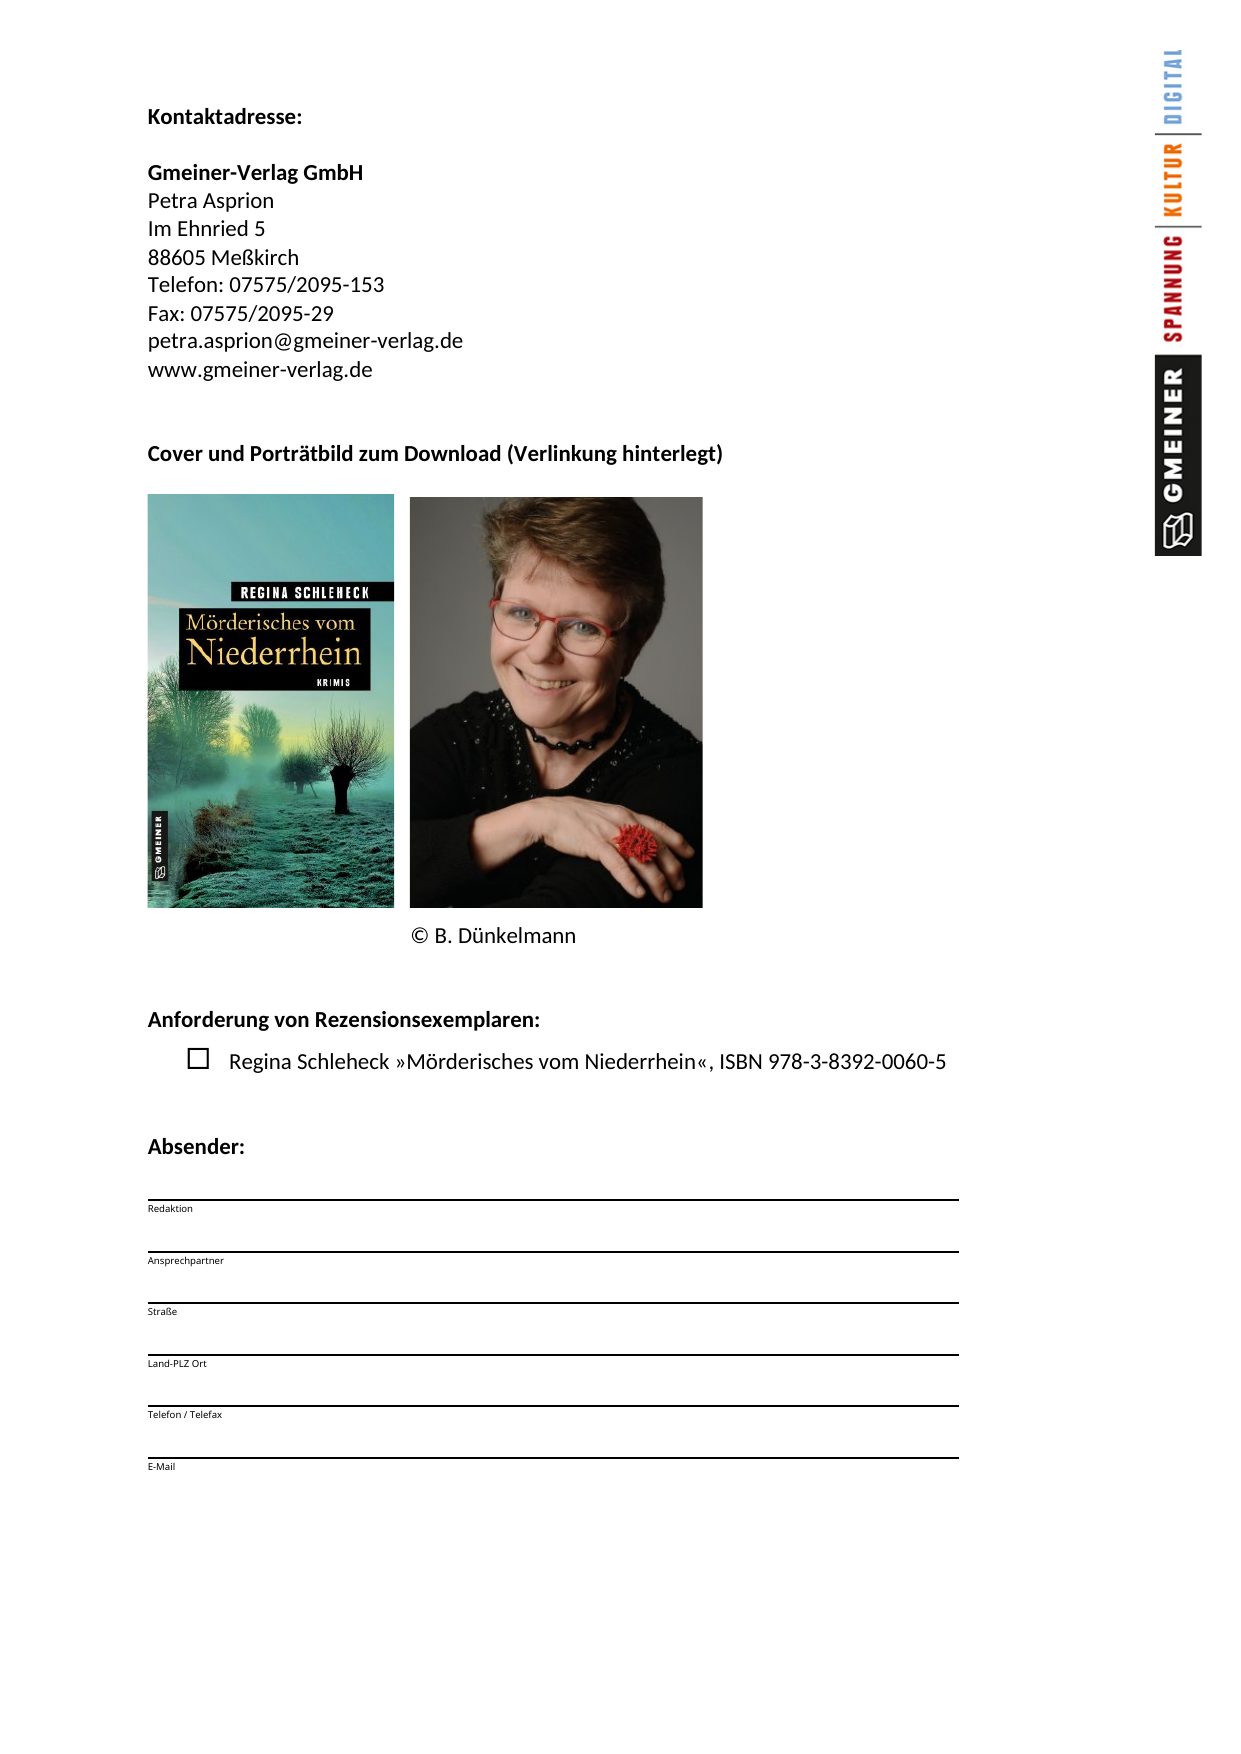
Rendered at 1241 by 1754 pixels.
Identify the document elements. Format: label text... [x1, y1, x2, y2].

text Land-PLZ Ort [148, 1357, 1004, 1380]
text 88605 Meßkirch [148, 243, 1004, 271]
text Telefon / Telefax [148, 1409, 1004, 1431]
text Straße [148, 1306, 1004, 1328]
text © B. Dünkelmann [148, 921, 1004, 949]
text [148, 102, 1004, 131]
text Im Ehnried 5 [148, 214, 1004, 243]
text Telefon: 07575/2095-153 [148, 271, 1004, 299]
text E-Mail [148, 1460, 1004, 1483]
text www.gmeiner-verlag.de [148, 355, 1004, 383]
list Regina Schleheck »Mörderisches vom Niederrhein«, ISBN 978-3-8392-0060-5 [185, 1047, 1004, 1076]
text Absender: [148, 1132, 1004, 1160]
text Cover und Porträtbild zum Download (Verlinkung hinterlegt) [148, 439, 1004, 467]
text Ansprechpartner [148, 1254, 1004, 1277]
text Gmeiner-Verlag GmbH [148, 158, 1004, 187]
text Fax: 07575/2095-29 [148, 299, 1004, 327]
picture [147, 494, 395, 908]
text petra.asprion@gmeiner-verlag.de [148, 327, 1004, 355]
picture [409, 497, 703, 908]
text Petra Asprion [148, 187, 1004, 214]
text Redaktion [148, 1203, 1004, 1226]
picture [1154, 50, 1202, 556]
text Anforderung von Rezensionsexemplaren: [148, 1005, 1004, 1033]
